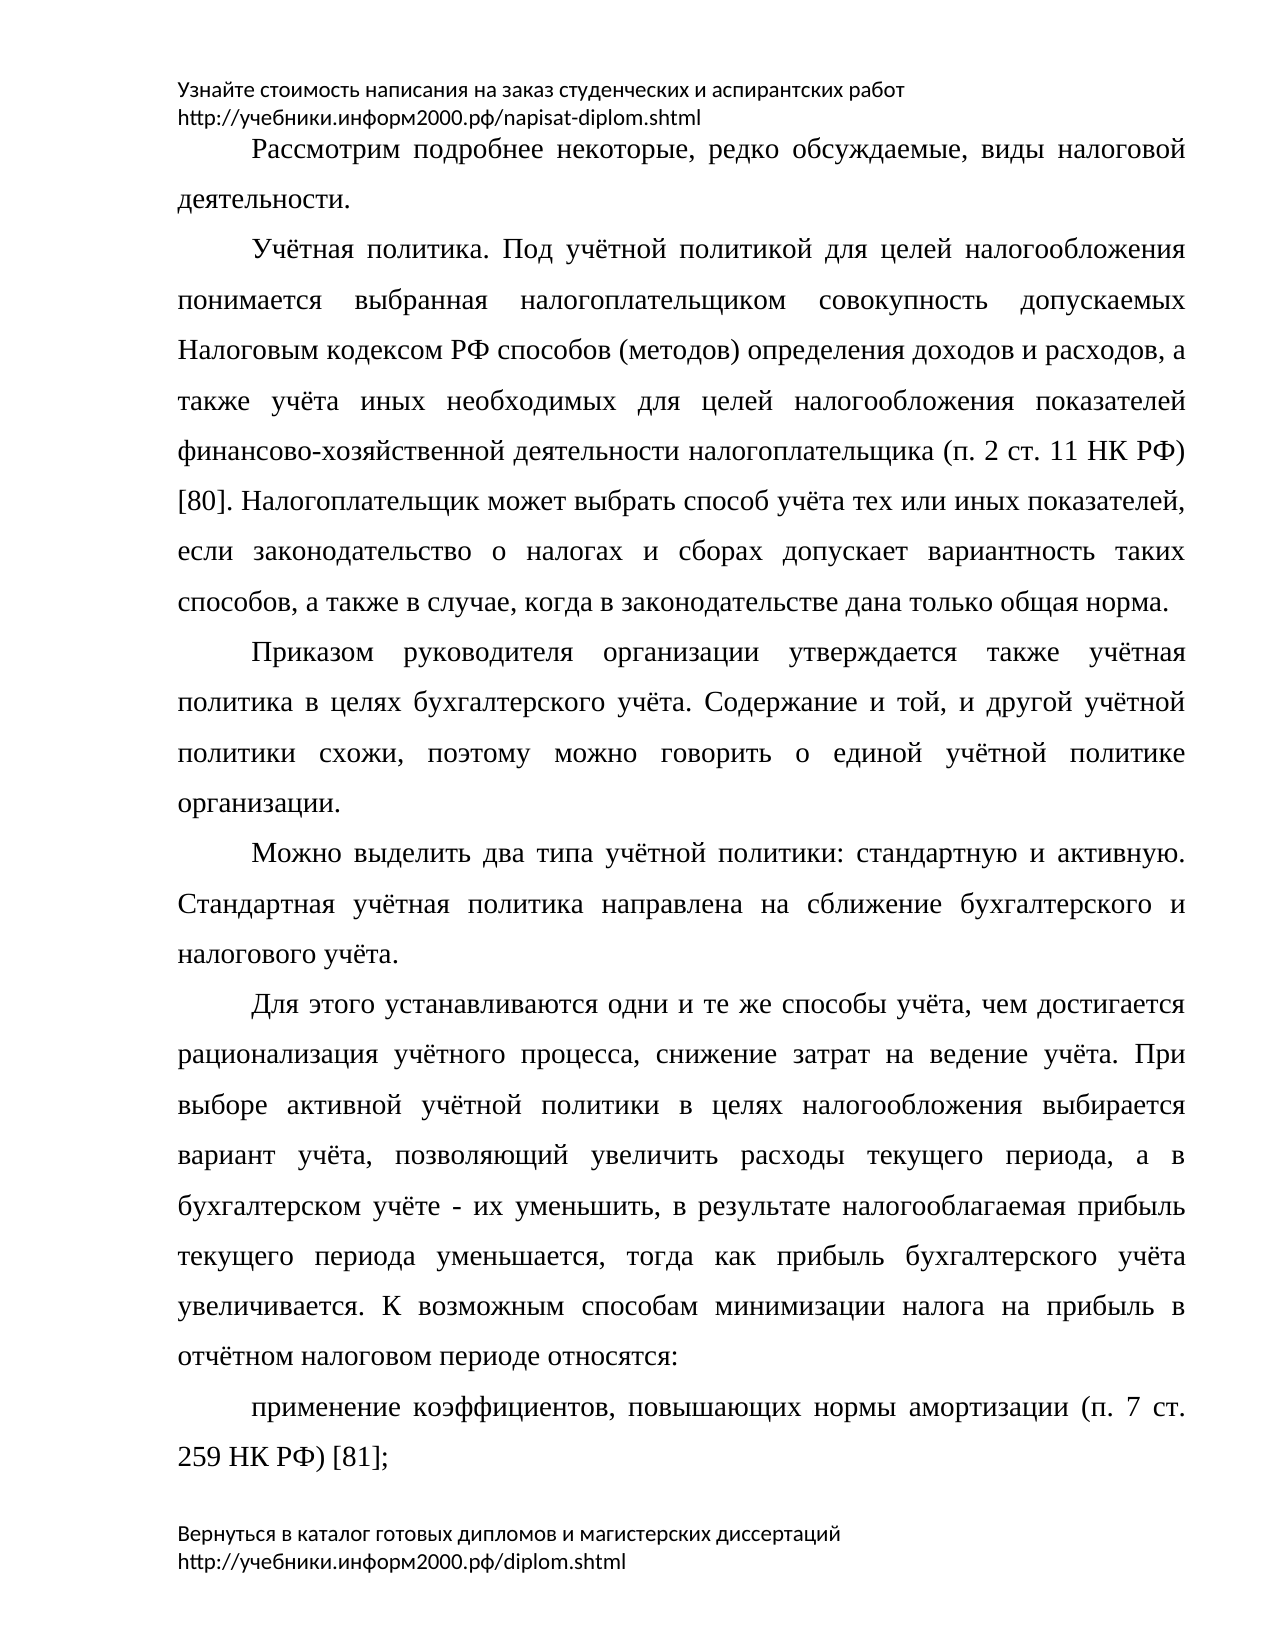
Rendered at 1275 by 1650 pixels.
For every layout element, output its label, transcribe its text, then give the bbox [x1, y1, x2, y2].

text Учётная политика. Под учётной политикой для целей налогообложения понимается выбранная налогоплательщиком совокупность допускаемых Налоговым кодексом РФ способов (методов) определения доходов и расходов, а также учёта иных необходимых для целей налогообложения показателей финансово-хозяйственной деятельности налогоплательщика (п. 2 ст. 11 НК РФ) [80]. Налогоплательщик может выбрать способ учёта тех или иных показателей, если законодательство о налогах и сборах допускает вариантность таких способов, а также в случае, когда в законодательстве дана только общая норма. [177, 232, 1186, 617]
text Можно выделить два типа учётной политики: стандартную и активную. Стандартная учётная политика направлена на сближение бухгалтерского и налогового учёта. [177, 835, 1186, 969]
text Для этого устанавливаются одни и те же способы учёта, чем достигается рационализация учётного процесса, снижение затрат на ведение учёта. При выборе активной учётной политики в целях налогообложения выбирается вариант учёта, позволяющий увеличить расходы текущего периода, а в бухгалтерском учёте - их уменьшить, в результате налогооблагаемая прибыль текущего периода уменьшается, тогда как прибыль бухгалтерского учёта увеличивается. К возможным способам минимизации налога на прибыль в отчётном налоговом периоде относятся: [177, 986, 1186, 1372]
text применение коэффициентов, повышающих нормы амортизации (п. 7 ст. 259 НК РФ) [81]; [177, 1389, 1186, 1473]
text Рассмотрим подробнее некоторые, редко обсуждаемые, виды налоговой деятельности. [177, 131, 1186, 215]
text Приказом руководителя организации утверждается также учётная политика в целях бухгалтерского учёта. Содержание и той, и другой учётной политики схожи, поэтому можно говорить о единой учётной политике организации. [177, 634, 1186, 819]
